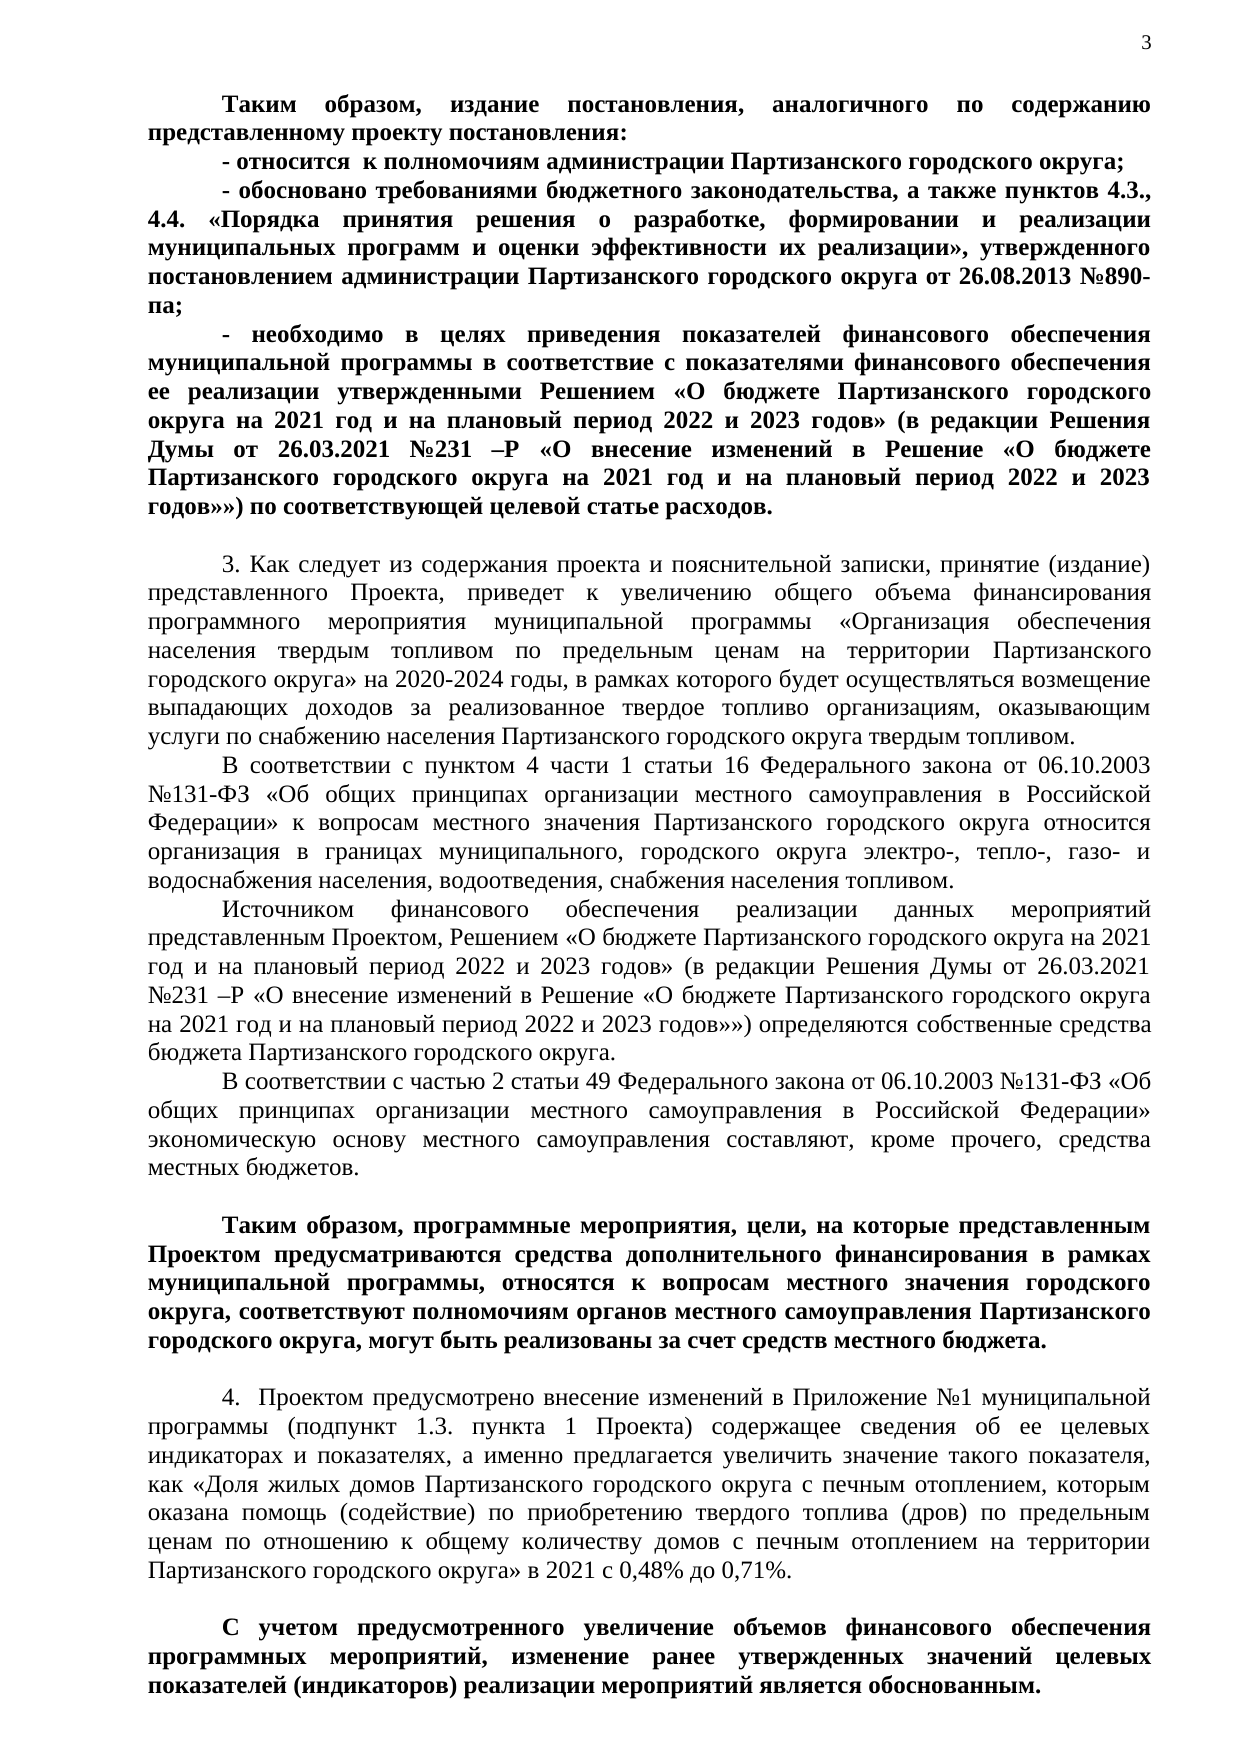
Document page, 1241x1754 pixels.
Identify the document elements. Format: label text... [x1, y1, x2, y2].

text В соответствии с пунктом 4 части 1 статьи 16 Федерального закона от 06.10.2003 №131-ФЗ «Об общих принципах организации местного самоуправления в Российской Федерации» к вопросам местного значения Партизанского городского округа относится организация в границах муниципального, городского округа электро-, тепло-, газо- и водоснабжения населения, водоотведения, снабжения населения топливом. [148, 750, 1152, 894]
text Таким образом, программные мероприятия, цели, на которые представленным Проектом предусматриваются средства дополнительного финансирования в рамках муниципальной программы, относятся к вопросам местного значения городского округа, соответствуют полномочиям органов местного самоуправления Партизанского городского округа, могут быть реализованы за счет средств местного бюджета. [148, 1210, 1152, 1354]
text В соответствии с частью 2 статьи 49 Федерального закона от 06.10.2003 №131-ФЗ «Об общих принципах организации местного самоуправления в Российской Федерации» экономическую основу местного самоуправления составляют, кроме прочего, средства местных бюджетов. [148, 1066, 1152, 1181]
list - относится к полномочиям администрации Партизанского городского округа; [148, 146, 1152, 175]
list - обосновано требованиями бюджетного законодательства, а также пунктов 4.3., 4.4. «Порядка принятия решения о разработке, формировании и реализации муниципальных программ и оценки эффективности их реализации», утвержденного постановлением администрации Партизанского городского округа от 26.08.2013 №890-па; [148, 175, 1152, 319]
list 3. Как следует из содержания проекта и пояснительной записки, принятие (издание) представленного Проекта, приведет к увеличению общего объема финансирования программного мероприятия муниципальной программы «Организация обеспечения населения твердым топливом по предельным ценам на территории Партизанского городского округа» на 2020-2024 годы, в рамках которого будет осуществляться возмещение выпадающих доходов за реализованное твердое топливо организациям, оказывающим услуги по снабжению населения Партизанского городского округа твердым топливом. [148, 549, 1152, 606]
list 3. Как следует из содержания проекта и пояснительной записки, принятие (издание) представленного Проекта, приведет к увеличению общего объема финансирования программного мероприятия муниципальной программы «Организация обеспечения населения твердым топливом по предельным ценам на территории Партизанского городского округа» на 2020-2024 годы, в рамках которого будет осуществляться возмещение выпадающих доходов за реализованное твердое топливо организациям, оказывающим услуги по снабжению населения Партизанского городского округа твердым топливом. [148, 635, 1152, 750]
list 4. Проектом предусмотрено внесение изменений в Приложение №1 муниципальной программы (подпункт 1.3. пункта 1 Проекта) содержащее сведения об ее целевых индикаторах и показателях, а именно предлагается увеличить значение такого показателя, как «Доля жилых домов Партизанского городского округа с печным отоплением, которым оказана помощь (содействие) по приобретению твердого топлива (дров) по предельным ценам по отношению к общему количеству домов с печным отоплением на территории Партизанского городского округа» в 2021 с 0,48% до 0,71%. [148, 1382, 1152, 1584]
list Источником финансового обеспечения реализации данных мероприятий представленным Проектом, Решением «О бюджете Партизанского городского округа на 2021 год и на плановый период 2022 и 2023 годов» (в редакции Решения Думы от 26.03.2021 №231 –Р «О внесение изменений в Решение «О бюджете Партизанского городского округа на 2021 год и на плановый период 2022 и 2023 годов»») определяются собственные средства бюджета Партизанского городского округа. [148, 894, 1152, 1066]
list - необходимо в целях приведения показателей финансового обеспечения муниципальной программы в соответствие с показателями финансового обеспечения ее реализации утвержденными Решением «О бюджете Партизанского городского округа на 2021 год и на плановый период 2022 и 2023 годов» (в редакции Решения Думы от 26.03.2021 №231 –Р «О внесение изменений в Решение «О бюджете Партизанского городского округа на 2021 год и на плановый период 2022 и 2023 годов»») по соответствующей целевой статье расходов. [148, 319, 1152, 520]
list Таким образом, издание постановления, аналогичного по содержанию представленному проекту постановления: [148, 89, 1152, 146]
list С учетом предусмотренного увеличение объемов финансового обеспечения программных мероприятий, изменение ранее утвержденных значений целевых показателей (индикаторов) реализации мероприятий является обоснованным. [148, 1612, 1152, 1699]
